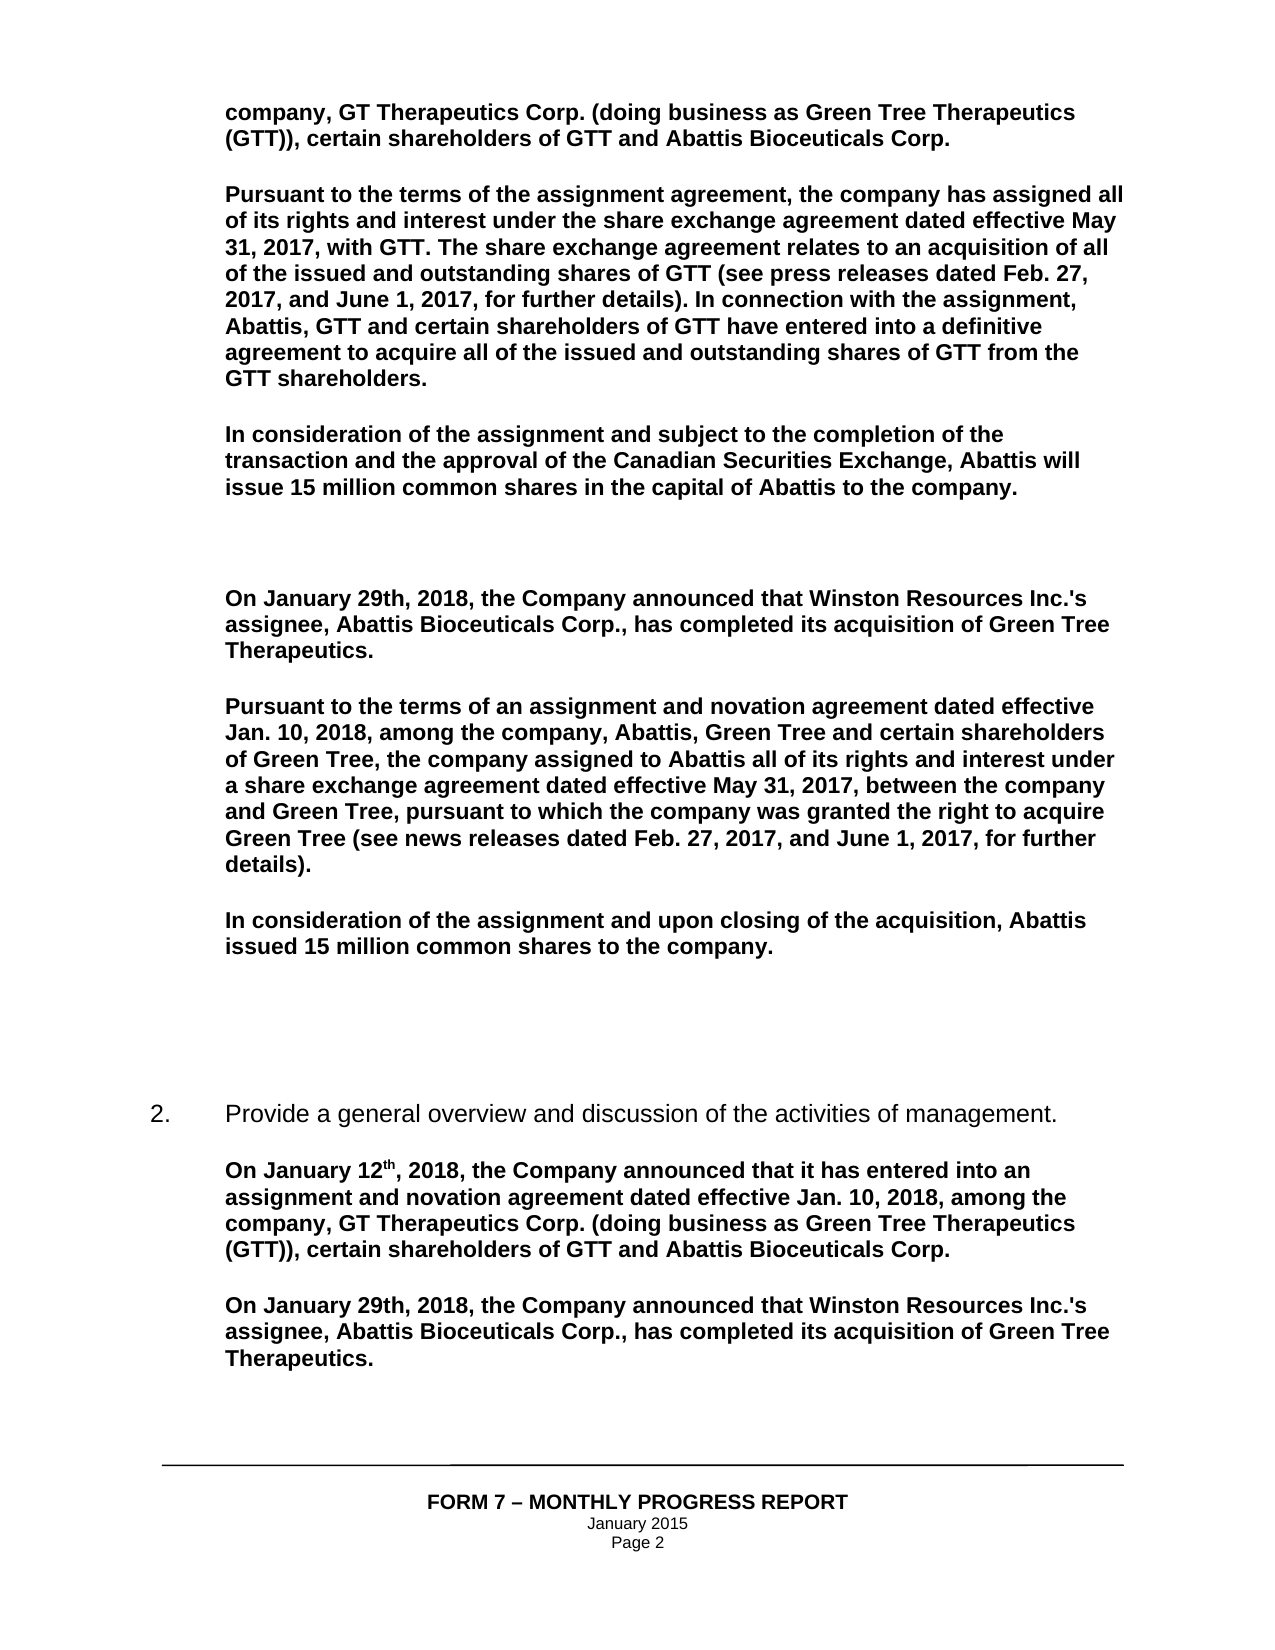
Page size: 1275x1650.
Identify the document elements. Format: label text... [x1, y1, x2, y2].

text In consideration of the assignment and upon closing of the acquisition, Abattis issued 15 million common shares to the company. [225, 907, 1125, 959]
text Pursuant to the terms of an assignment and novation agreement dated effective Jan. 10, 2018, among the company, Abattis, Green Tree and certain shareholders of Green Tree, the company assigned to Abattis all of its rights and interest under a share exchange agreement dated effective May 31, 2017, between the company and Green Tree, pursuant to which the company was granted the right to acquire Green Tree (see news releases dated Feb. 27, 2017, and June 1, 2017, for further details). [225, 693, 1125, 877]
text Pursuant to the terms of the assignment agreement, the company has assigned all of its rights and interest under the share exchange agreement dated effective May 31, 2017, with GTT. The share exchange agreement relates to an acquisition of all of the issued and outstanding shares of GTT (see press releases dated Feb. 27, 2017, and June 1, 2017, for further details). In connection with the assignment, Abattis, GTT and certain shareholders of GTT have entered into a definitive agreement to acquire all of the issued and outstanding shares of GTT from the GTT shareholders. [225, 181, 1125, 392]
text On January 29th, 2018, the Company announced that Winston Resources Inc.'s assignee, Abattis Bioceuticals Corp., has completed its acquisition of Green Tree Therapeutics. [225, 1292, 1125, 1371]
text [225, 99, 1125, 152]
list Provide a general overview and discussion of the activities of management. [150, 1099, 1125, 1128]
text On January 29th, 2018, the Company announced that Winston Resources Inc.'s assignee, Abattis Bioceuticals Corp., has completed its acquisition of Green Tree Therapeutics. [225, 585, 1125, 664]
text In consideration of the assignment and subject to the completion of the transaction and the approval of the Canadian Securities Exchange, Abattis will issue 15 million common shares in the capital of Abattis to the company. [225, 421, 1125, 500]
